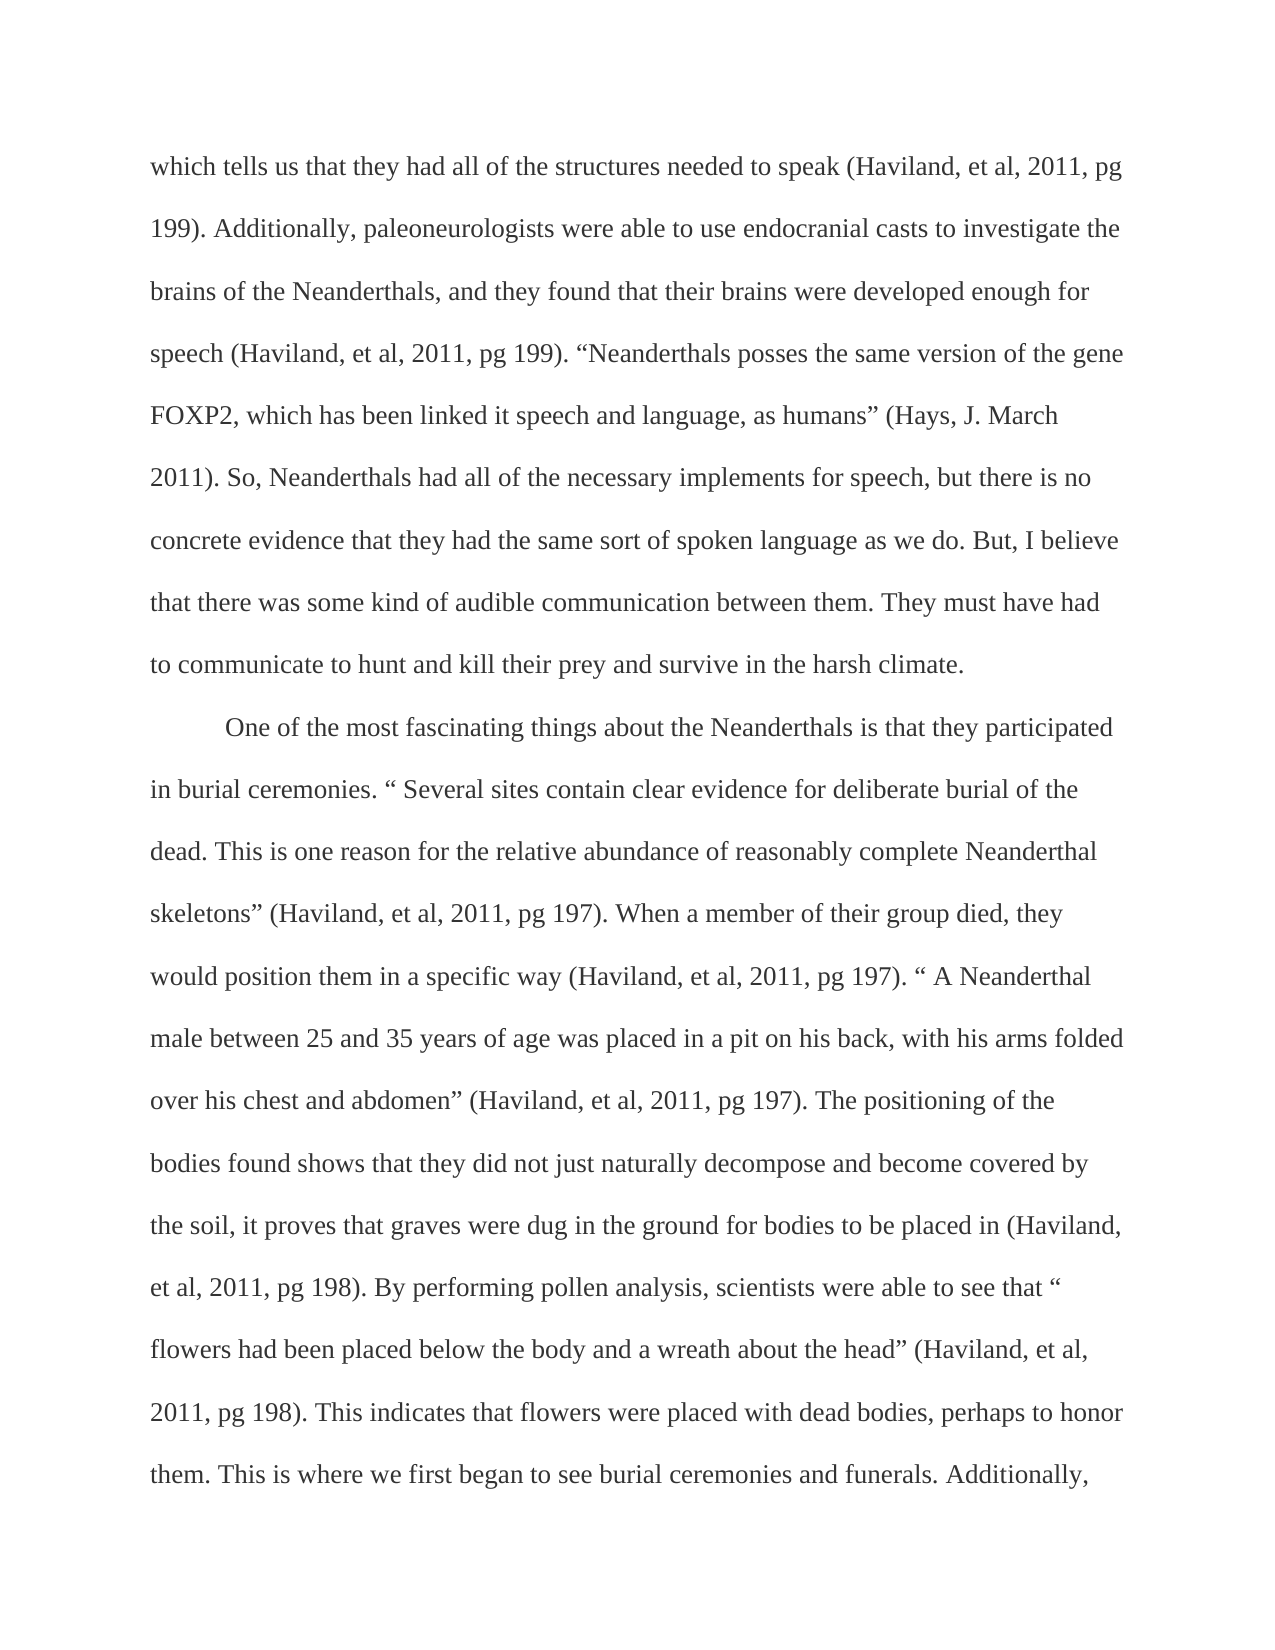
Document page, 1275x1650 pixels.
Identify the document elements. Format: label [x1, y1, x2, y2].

text [150, 711, 1125, 1489]
text [150, 150, 1125, 679]
